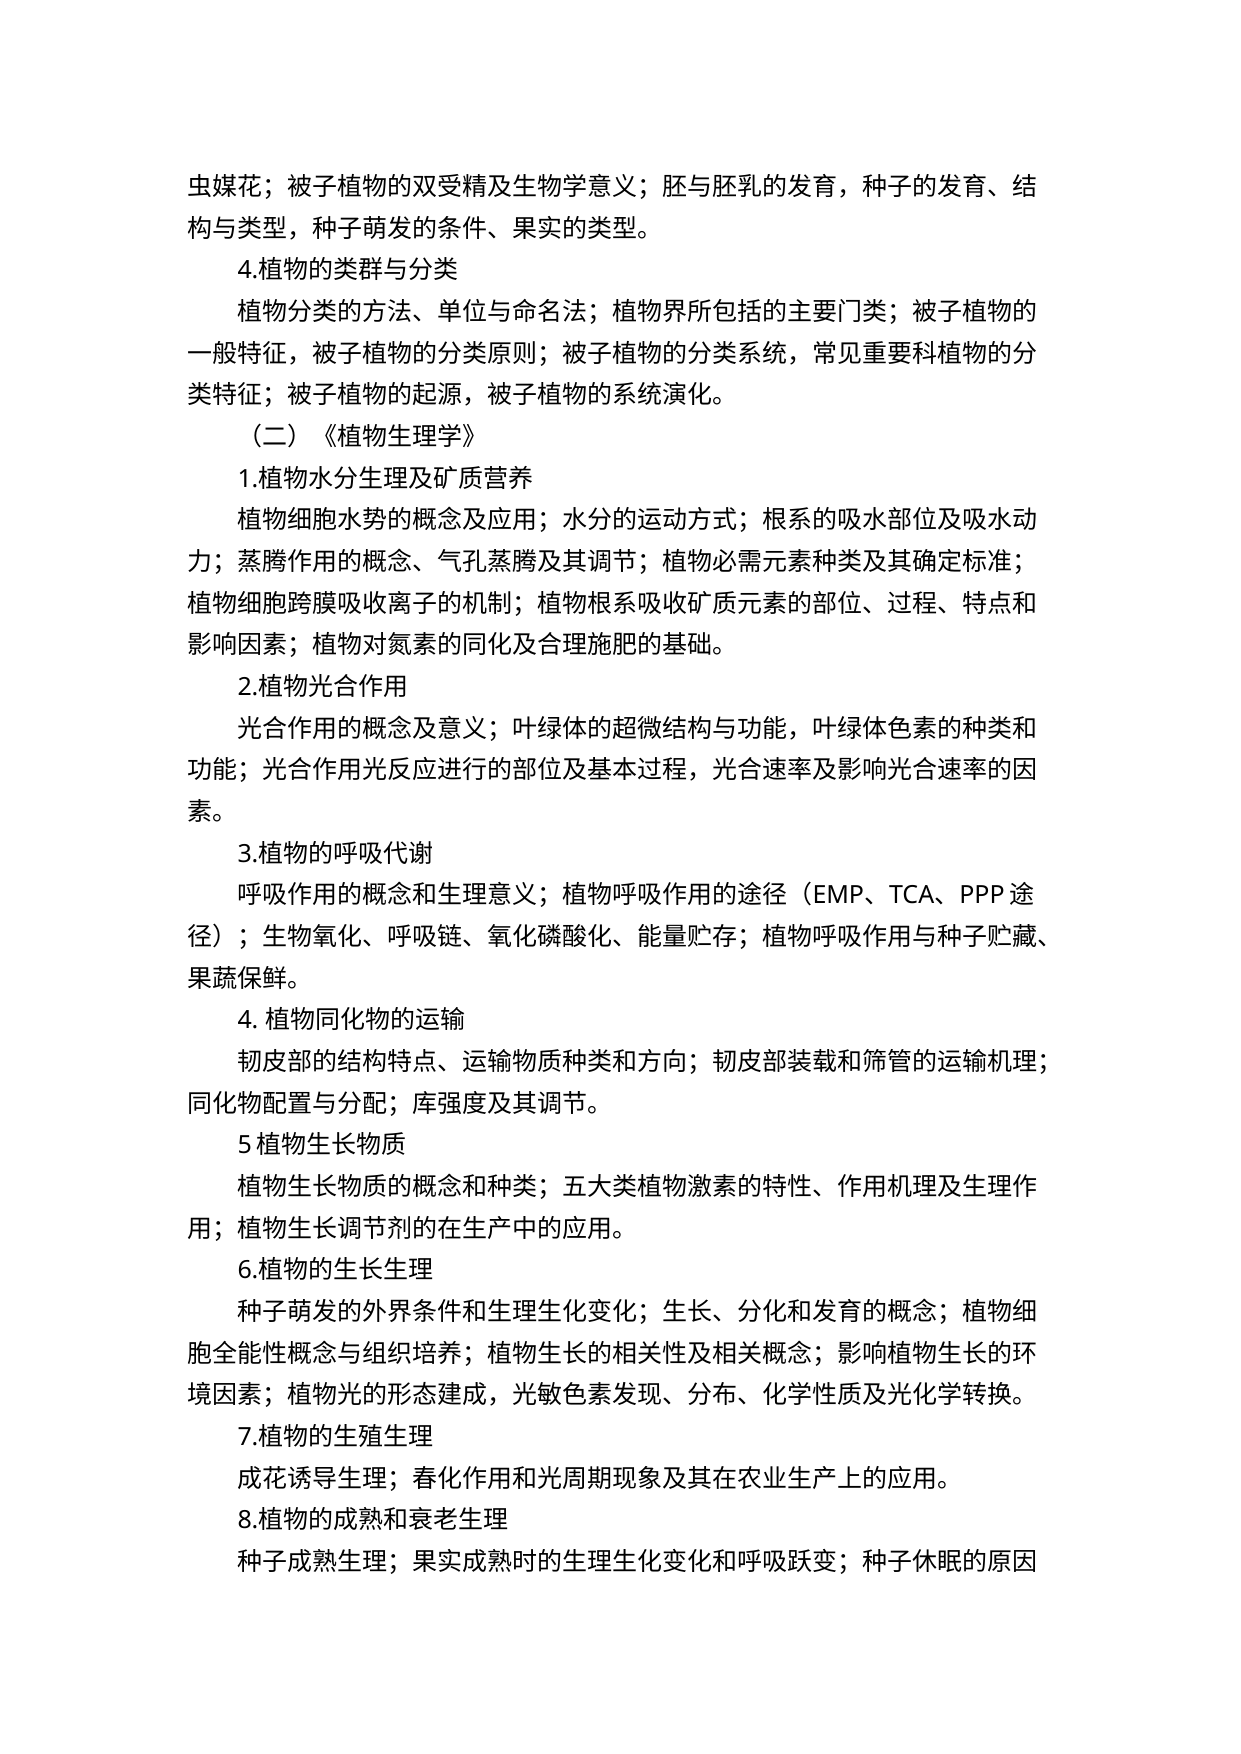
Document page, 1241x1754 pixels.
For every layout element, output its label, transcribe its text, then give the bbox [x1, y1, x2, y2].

text 4.植物的类群与分类 [187, 245, 1053, 287]
text 光合作用的概念及意义；叶绿体的超微结构与功能，叶绿体色素的种类和功能；光合作用光反应进行的部位及基本过程，光合速率及影响光合速率的因素。 [187, 704, 1053, 829]
text （二）《植物生理学》 [187, 412, 1053, 454]
text 植物细胞水势的概念及应用；水分的运动方式；根系的吸水部位及吸水动力；蒸腾作用的概念、气孔蒸腾及其调节；植物必需元素种类及其确定标准；植物细胞跨膜吸收离子的机制；植物根系吸收矿质元素的部位、过程、特点和影响因素；植物对氮素的同化及合理施肥的基础。 [187, 495, 1053, 662]
text 5植物生长物质 [187, 1120, 1053, 1162]
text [187, 162, 1053, 245]
text 1.植物水分生理及矿质营养 [187, 454, 1053, 495]
text 8.植物的成熟和衰老生理 [187, 1495, 1053, 1537]
text 2.植物光合作用 [187, 662, 1053, 704]
text 3.植物的呼吸代谢 [187, 829, 1053, 870]
text 4. 植物同化物的运输 [187, 995, 1053, 1037]
text 呼吸作用的概念和生理意义；植物呼吸作用的途径（EMP、TCA、PPP途径）；生物氧化、呼吸链、氧化磷酸化、能量贮存；植物呼吸作用与种子贮藏、果蔬保鲜。 [187, 870, 1053, 995]
text 韧皮部的结构特点、运输物质种类和方向；韧皮部装载和筛管的运输机理；同化物配置与分配；库强度及其调节。 [187, 1037, 1053, 1120]
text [187, 1537, 1053, 1579]
text 植物生长物质的概念和种类；五大类植物激素的特性、作用机理及生理作用；植物生长调节剂的在生产中的应用。 [187, 1162, 1053, 1245]
text 成花诱导生理；春化作用和光周期现象及其在农业生产上的应用。 [187, 1454, 1053, 1495]
text 种子萌发的外界条件和生理生化变化；生长、分化和发育的概念；植物细胞全能性概念与组织培养；植物生长的相关性及相关概念；影响植物生长的环境因素；植物光的形态建成，光敏色素发现、分布、化学性质及光化学转换。 [187, 1287, 1053, 1412]
text 6.植物的生长生理 [187, 1245, 1053, 1287]
text 7.植物的生殖生理 [187, 1412, 1053, 1454]
text 植物分类的方法、单位与命名法；植物界所包括的主要门类；被子植物的一般特征，被子植物的分类原则；被子植物的分类系统，常见重要科植物的分类特征；被子植物的起源，被子植物的系统演化。 [187, 287, 1053, 412]
